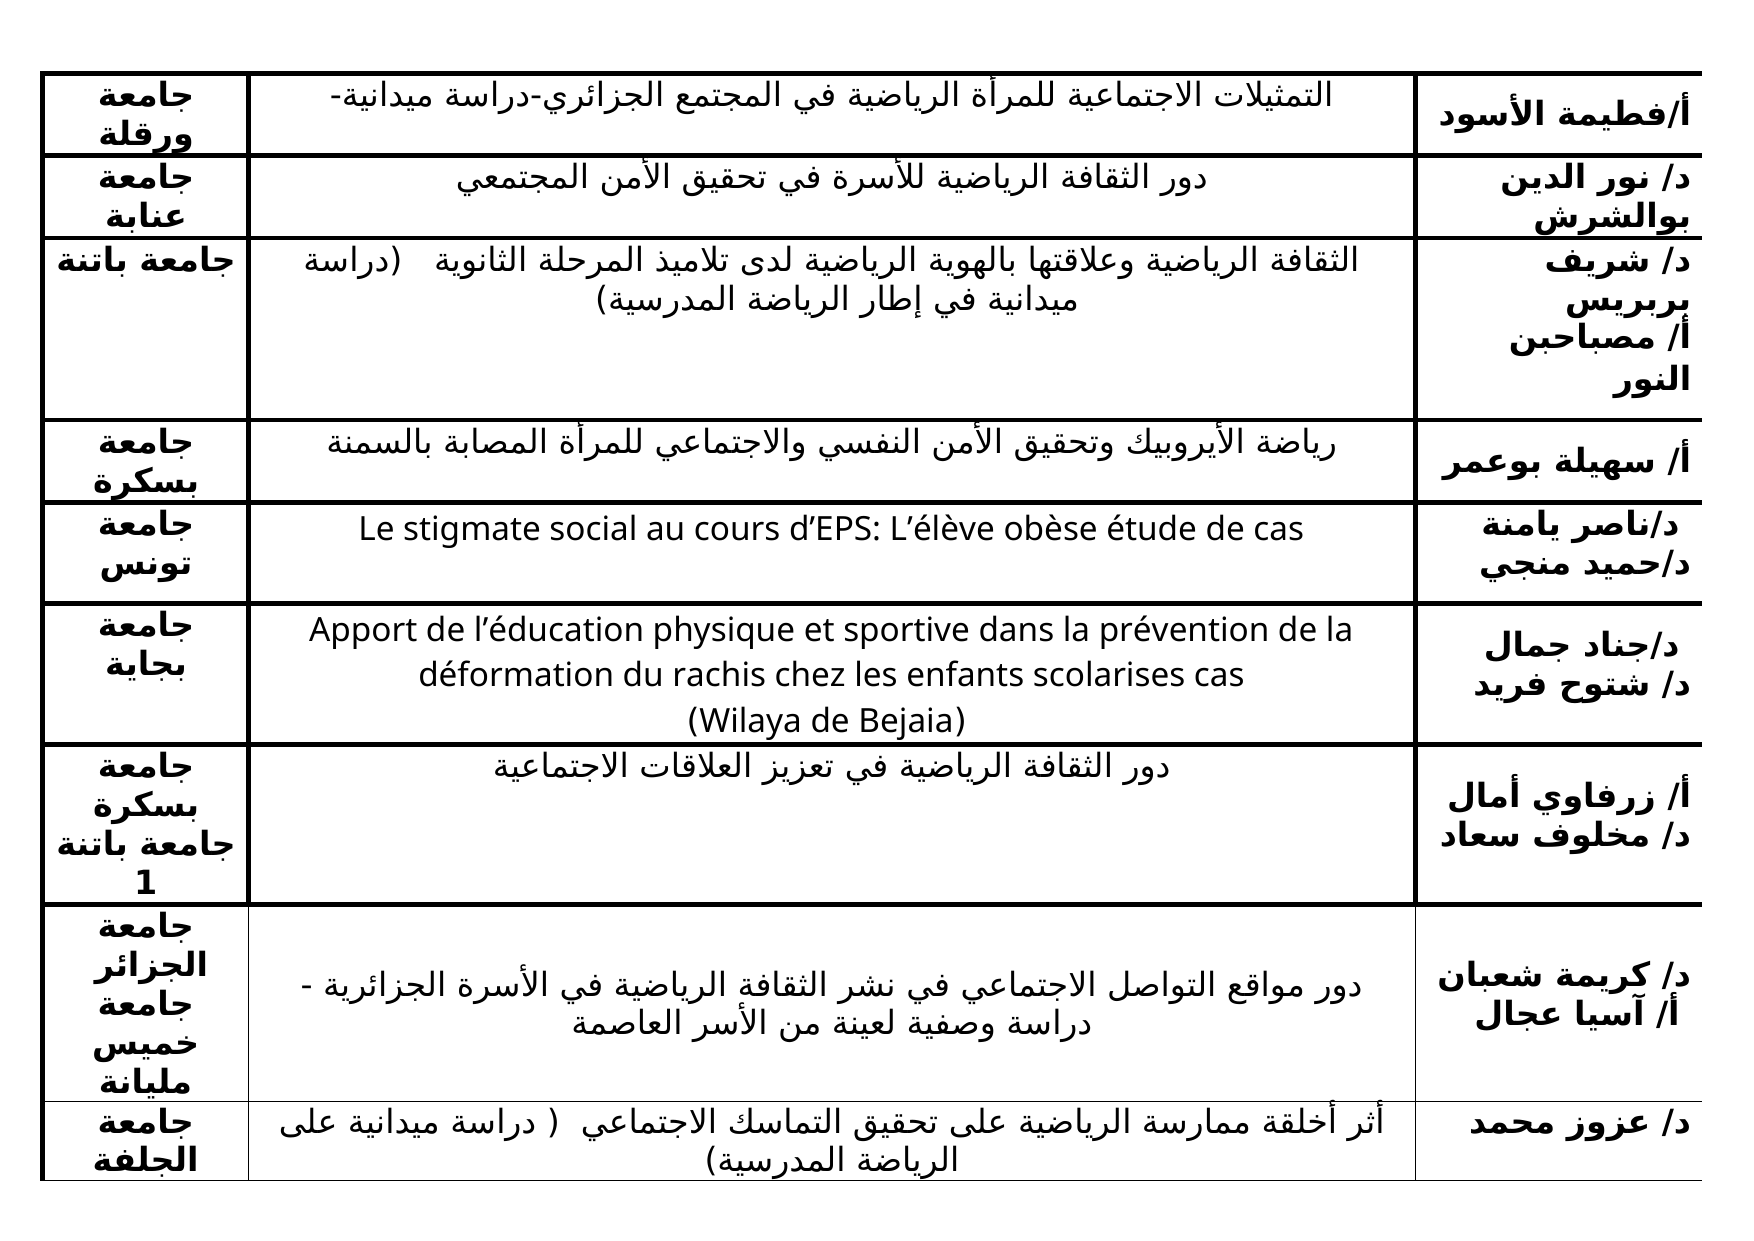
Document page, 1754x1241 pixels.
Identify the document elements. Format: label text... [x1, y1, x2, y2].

table_cell د/ شريف بربريس أ/ مصباحبن النور [1418, 240, 1702, 417]
table_cell جامعة ورقلة [45, 76, 246, 153]
table_cell رياضة الأيروبيك وتحقيق الأمن النفسي والاجتماعي للمرأة المصابة بالسمنة [251, 422, 1413, 500]
table_cell أ/ سهيلة بوعمر [1418, 422, 1702, 500]
table_cell Le stigmate social au cours d’EPS: L’élève obèse étude de cas [251, 505, 1413, 601]
table_cell دور الثقافة الرياضية في تعزيز العلاقات الاجتماعية [251, 747, 1413, 902]
table_cell التمثيلات الاجتماعية للمرأة الرياضية في المجتمع الجزائري-دراسة ميدانية- [251, 76, 1413, 153]
table_cell جامعة باتنة [45, 240, 246, 417]
table_cell د/ نور الدين بوالشرش [1418, 158, 1702, 236]
table_cell جامعة الجلفة [45, 1102, 248, 1180]
table_cell جامعة بسكرة جامعة باتنة 1 [45, 747, 246, 902]
table_cell أ/ زرفاوي أمال د/ مخلوف سعاد [1418, 747, 1702, 902]
table_cell الثقافة الرياضية وعلاقتها بالهوية الرياضية لدى تلاميذ المرحلة الثانوية (دراسة ميدانية في إطار الرياضة المدرسية) [251, 240, 1413, 417]
table_cell د/ناصر يامنة د/حميد منجي [1418, 505, 1702, 601]
table_cell د/ كريمة شعبان أ/ آسيا عجال [1416, 907, 1702, 1101]
table_cell دور مواقع التواصل الاجتماعي في نشر الثقافة الرياضية في الأسرة الجزائرية - دراسة وصفية لعينة من الأسر العاصمة [249, 907, 1415, 1101]
table_cell جامعة الجزائر جامعة خميس مليانة [45, 907, 248, 1101]
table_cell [1416, 1102, 1702, 1180]
table_cell جامعة بجاية [45, 606, 246, 742]
table_cell د/جناد جمال د/ شتوح فريد [1418, 606, 1702, 742]
table_cell دور الثقافة الرياضية للأسرة في تحقيق الأمن المجتمعي [251, 158, 1413, 236]
table_cell جامعة عنابة [45, 158, 246, 236]
table_cell جامعة تونس [45, 505, 246, 601]
table_cell Apport de l’éducation physique et sportive dans la prévention de la déformation du rachis chez les enfants scolarises cas (Wilaya de Bejaia) [251, 606, 1413, 742]
table_cell جامعة بسكرة [45, 422, 246, 500]
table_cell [249, 1102, 1415, 1180]
table_cell أ/فطيمة الأسود [1418, 76, 1702, 153]
